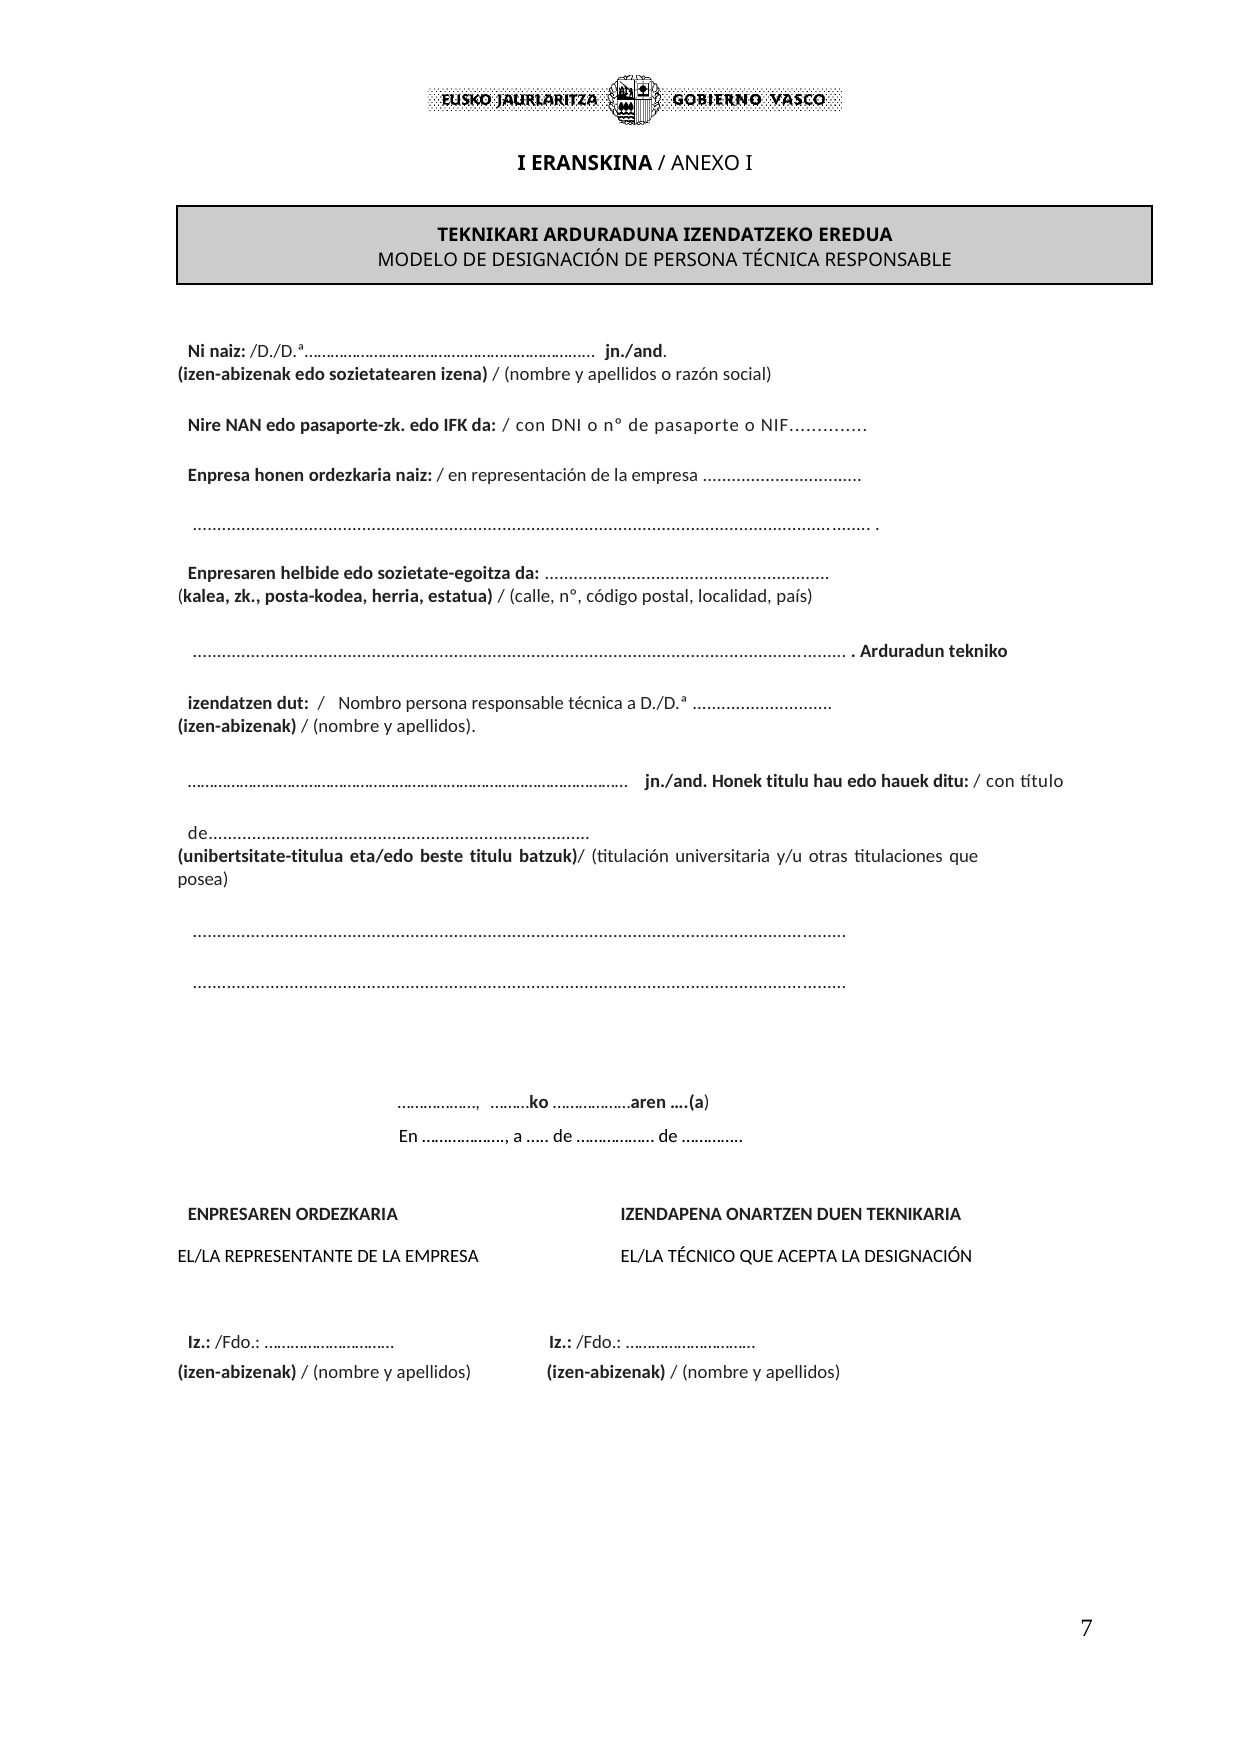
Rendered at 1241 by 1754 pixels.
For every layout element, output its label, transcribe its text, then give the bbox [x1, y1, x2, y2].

text (izen-abizenak) / (nombre y apellidos) (izen-abizenak) / (nombre y apellidos) [177, 1353, 1092, 1385]
text Enpresa honen ordezkaria naiz: / en representación de la empresa ................................. [188, 463, 1092, 486]
picture [427, 75, 842, 125]
text ENPRESAREN ORDEZKARIA IZENDAPENA ONARTZEN DUEN TEKNIKARIA [188, 1202, 1092, 1225]
table_header TEKNIKARI ARDURADUNA IZENDATZEKO EREDUA MODELO DE DESIGNACIÓN DE PERSONA TÉCNICA RESPONSABLE [178, 207, 1151, 283]
text En ………………., a ….. de ……………… de ………….. [177, 1126, 1092, 1146]
text (izen-abizenak edo sozietatearen izena) / (nombre y apellidos o razón social) [177, 362, 1092, 385]
text (izen-abizenak) / (nombre y apellidos). [177, 714, 1092, 737]
text EL/LA REPRESENTANTE DE LA EMPRESA EL/LA TÉCNICO QUE ACEPTA LA DESIGNACIÓN [177, 1246, 1092, 1267]
text ....................................................................................................................................... [192, 919, 1092, 942]
text (kalea, zk., posta-kodea, herria, estatua) / (calle, nº, código postal, localidad, país) [177, 584, 1092, 607]
text (unibertsitate-titulua eta/edo beste titulu batzuk)/ (titulación universitaria y/u otras titulaciones que posea) [177, 844, 979, 890]
text Enpresaren helbide edo sozietate-egoitza da: ........................................................... [188, 561, 1092, 584]
text Ni naiz: /D./D.ª……………………………….………………………... jn./and. [188, 339, 1092, 362]
text ………………, ………ko ………………aren ….(a) [177, 1087, 1092, 1112]
text ....................................................................................................................................... . Arduradun tekniko izendatzen dut: / Nombro persona responsable técnica a D./D.ª ............................. [188, 610, 1084, 714]
text Iz.: /Fdo.: ………………………… Iz.: /Fdo.: ………………………… [188, 1331, 1098, 1353]
text I ERANSKINA / ANEXO I [177, 148, 1092, 176]
text ....................................................................................................................................... [192, 970, 1092, 993]
text Nire NAN edo pasaporte-zk. edo IFK da: / con DNI o nº de pasaporte o NIF.............. [188, 413, 1092, 436]
text ………………………………………………………………………………………… jn./and. Honek titulu hau edo hauek ditu: / con título de............................................................................... [188, 740, 1076, 844]
text ............................................................................................................................................ . [192, 512, 1092, 535]
